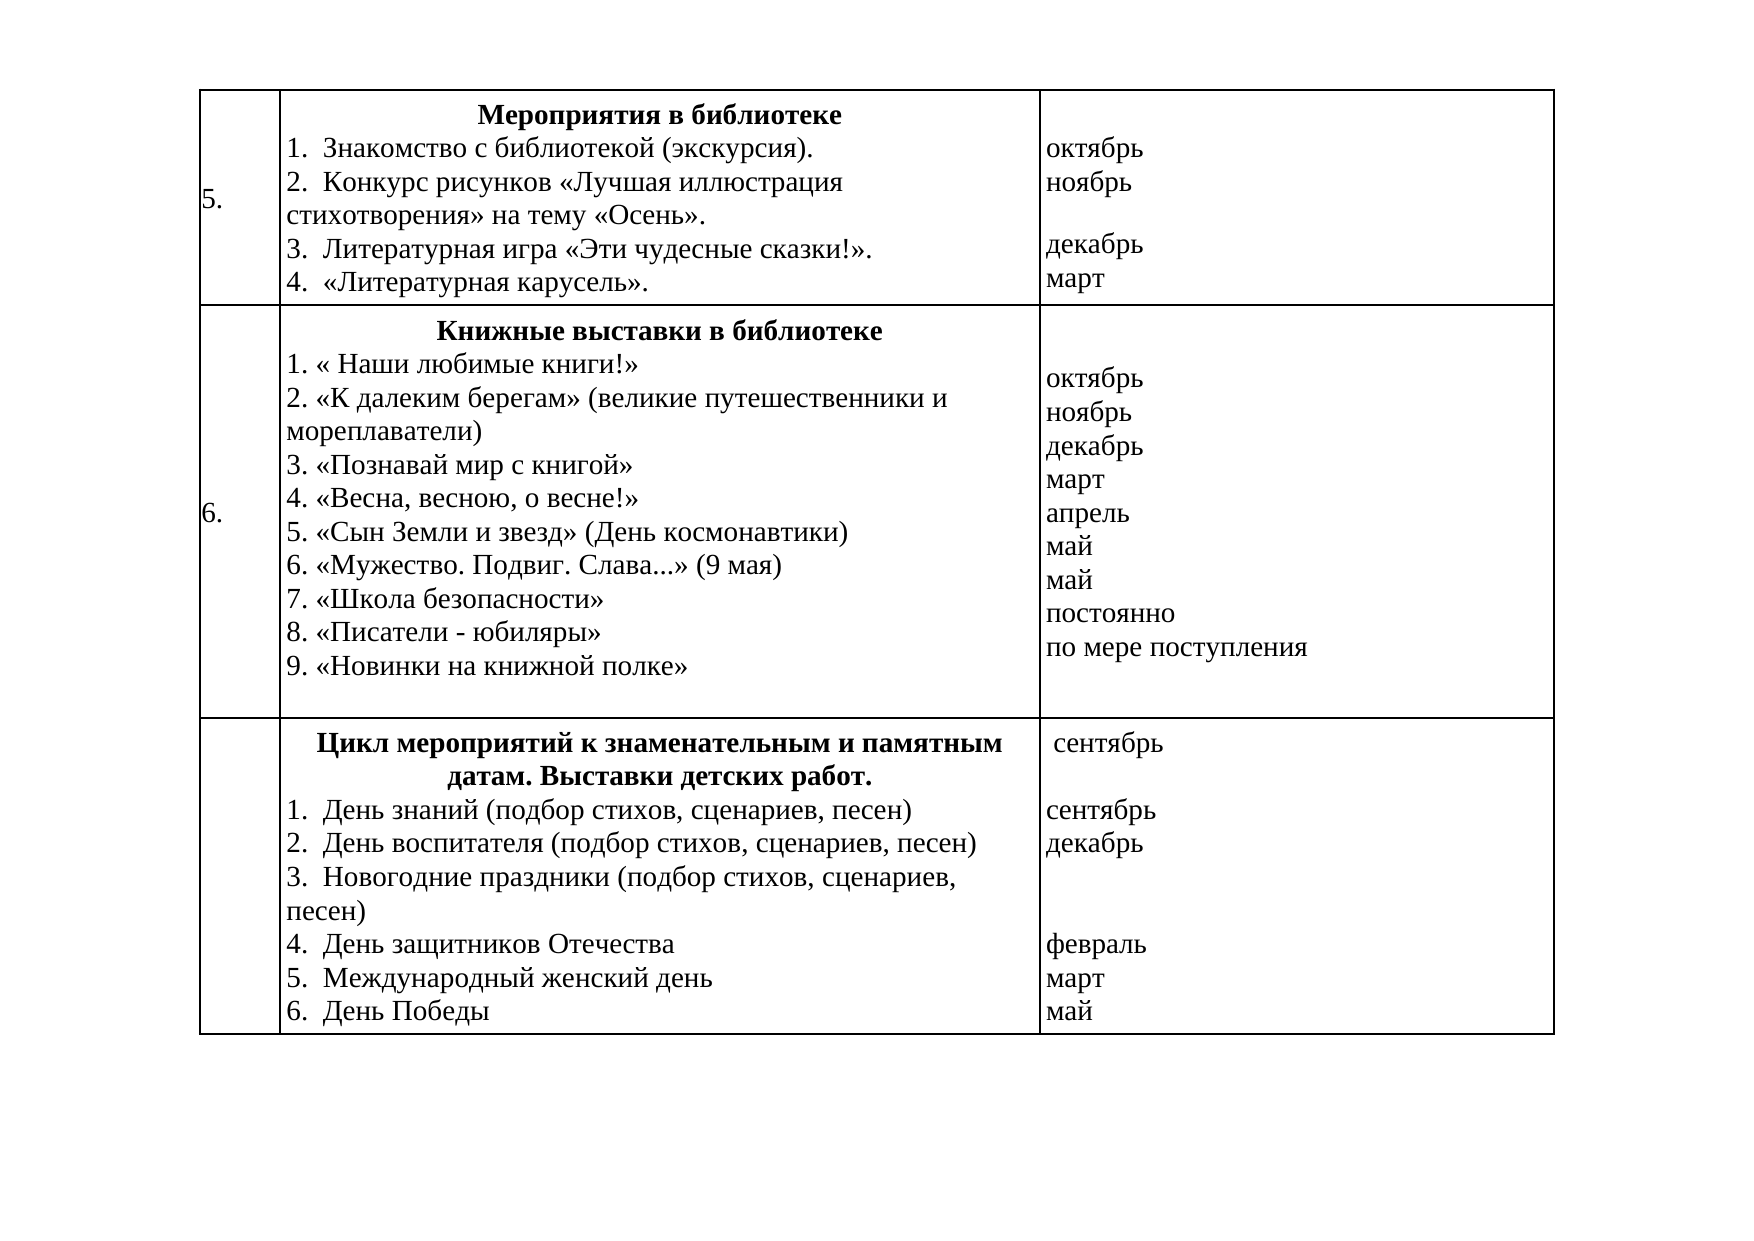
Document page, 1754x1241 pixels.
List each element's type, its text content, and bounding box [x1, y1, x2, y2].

table_cell Книжные выставки в библиотеке 1. « Наши любимые книги!» 2. «К далеким берегам» (великие путешественники и мореплаватели) 3. «Познавай мир с книгой» 4. «Весна, весною, о весне!» 5. «Сын Земли и звезд» (День космонавтики) 6. «Мужество. Подвиг. Слава...» (9 мая) 7. «Школа безопасности» 8. «Писатели - юбиляры» 9. «Новинки на книжной полке» [281, 306, 1039, 717]
table_cell октябрь ноябрь декабрь март апрель май май постоянно по мере поступления [1041, 306, 1553, 717]
table_cell Цикл мероприятий к знаменательным и памятным датам. Выставки детских работ. 1. День знаний (подбор стихов, сценариев, песен) 2. День воспитателя (подбор стихов, сценариев, песен) 3. Новогодние праздники (подбор стихов, сценариев, песен) 4. День защитников Отечества 5. Международный женский день 6. День Победы [281, 719, 1039, 1033]
table_cell 6. [201, 306, 279, 717]
table_cell 5. [201, 91, 279, 304]
table_cell Мероприятия в библиотеке 1. Знакомство с библиотекой (экскурсия). 2. Конкурс рисунков «Лучшая иллюстрация стихотворения» на тему «Осень». 3. Литературная игра «Эти чудесные сказки!». 4. «Литературная карусель». [281, 91, 1039, 304]
table_cell сентябрь сентябрь декабрь февраль март май [1041, 719, 1553, 1033]
table_cell [201, 719, 279, 1033]
table_cell октябрь ноябрь декабрь март [1041, 91, 1553, 304]
